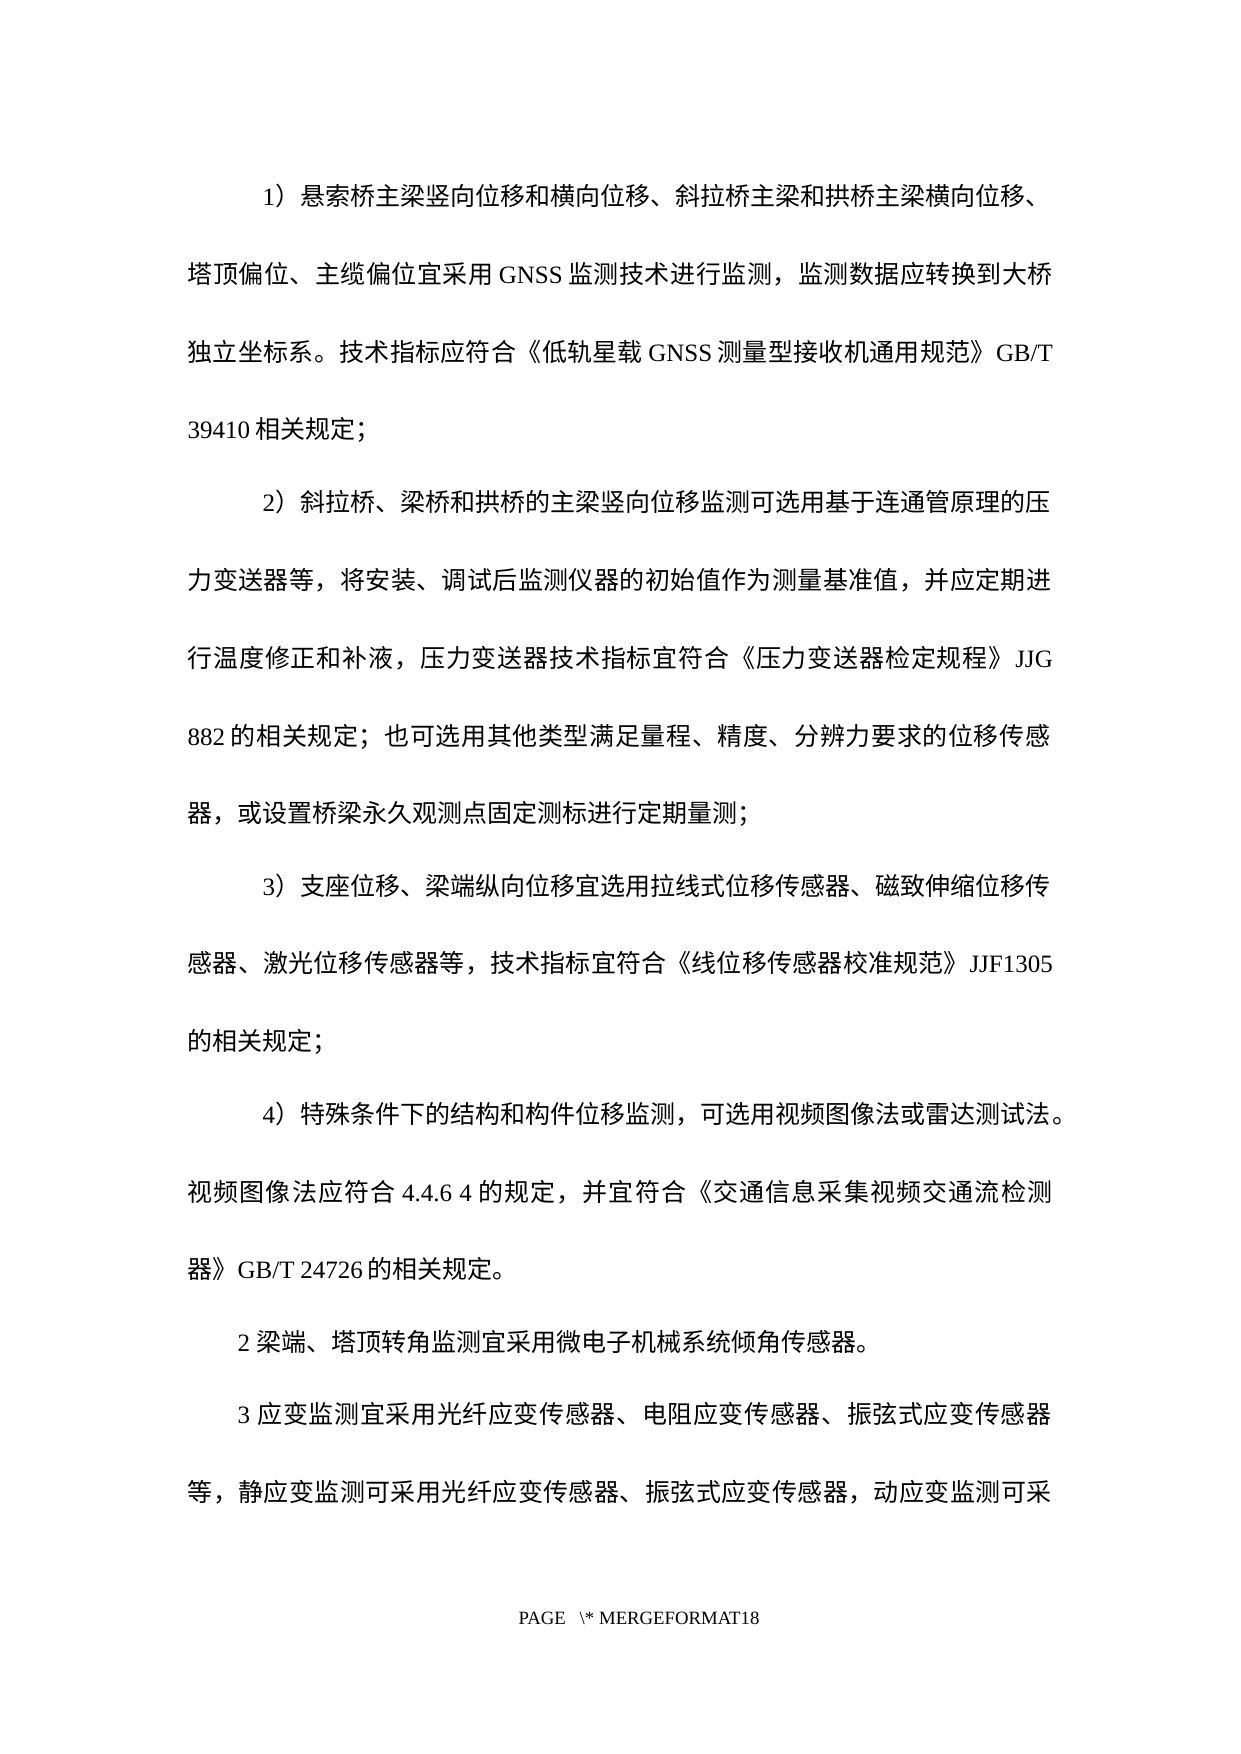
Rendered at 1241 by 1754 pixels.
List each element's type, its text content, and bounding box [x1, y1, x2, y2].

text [187, 1380, 1053, 1523]
text 1）悬索桥主梁竖向位移和横向位移、斜拉桥主梁和拱桥主梁横向位移、塔顶偏位、主缆偏位宜采用GNSS监测技术进行监测，监测数据应转换到大桥独立坐标系。技术指标应符合《低轨星载GNSS测量型接收机通用规范》GB/T 39410相关规定； [187, 162, 1053, 461]
text 2 梁端、塔顶转角监测宜采用微电子机械系统倾角传感器。 [187, 1308, 1053, 1373]
text 3）支座位移、梁端纵向位移宜选用拉线式位移传感器、磁致伸缩位移传感器、激光位移传感器等，技术指标宜符合《线位移传感器校准规范》JJF1305的相关规定； [187, 852, 1053, 1072]
text 4）特殊条件下的结构和构件位移监测，可选用视频图像法或雷达测试法。视频图像法应符合4.4.6 4的规定，并宜符合《交通信息采集视频交通流检测器》GB/T 24726的相关规定。 [187, 1080, 1053, 1301]
text 2）斜拉桥、梁桥和拱桥的主梁竖向位移监测可选用基于连通管原理的压力变送器等，将安装、调试后监测仪器的初始值作为测量基准值，并应定期进行温度修正和补液，压力变送器技术指标宜符合《压力变送器检定规程》JJG 882的相关规定；也可选用其他类型满足量程、精度、分辨力要求的位移传感器，或设置桥梁永久观测点固定测标进行定期量测； [187, 468, 1053, 844]
